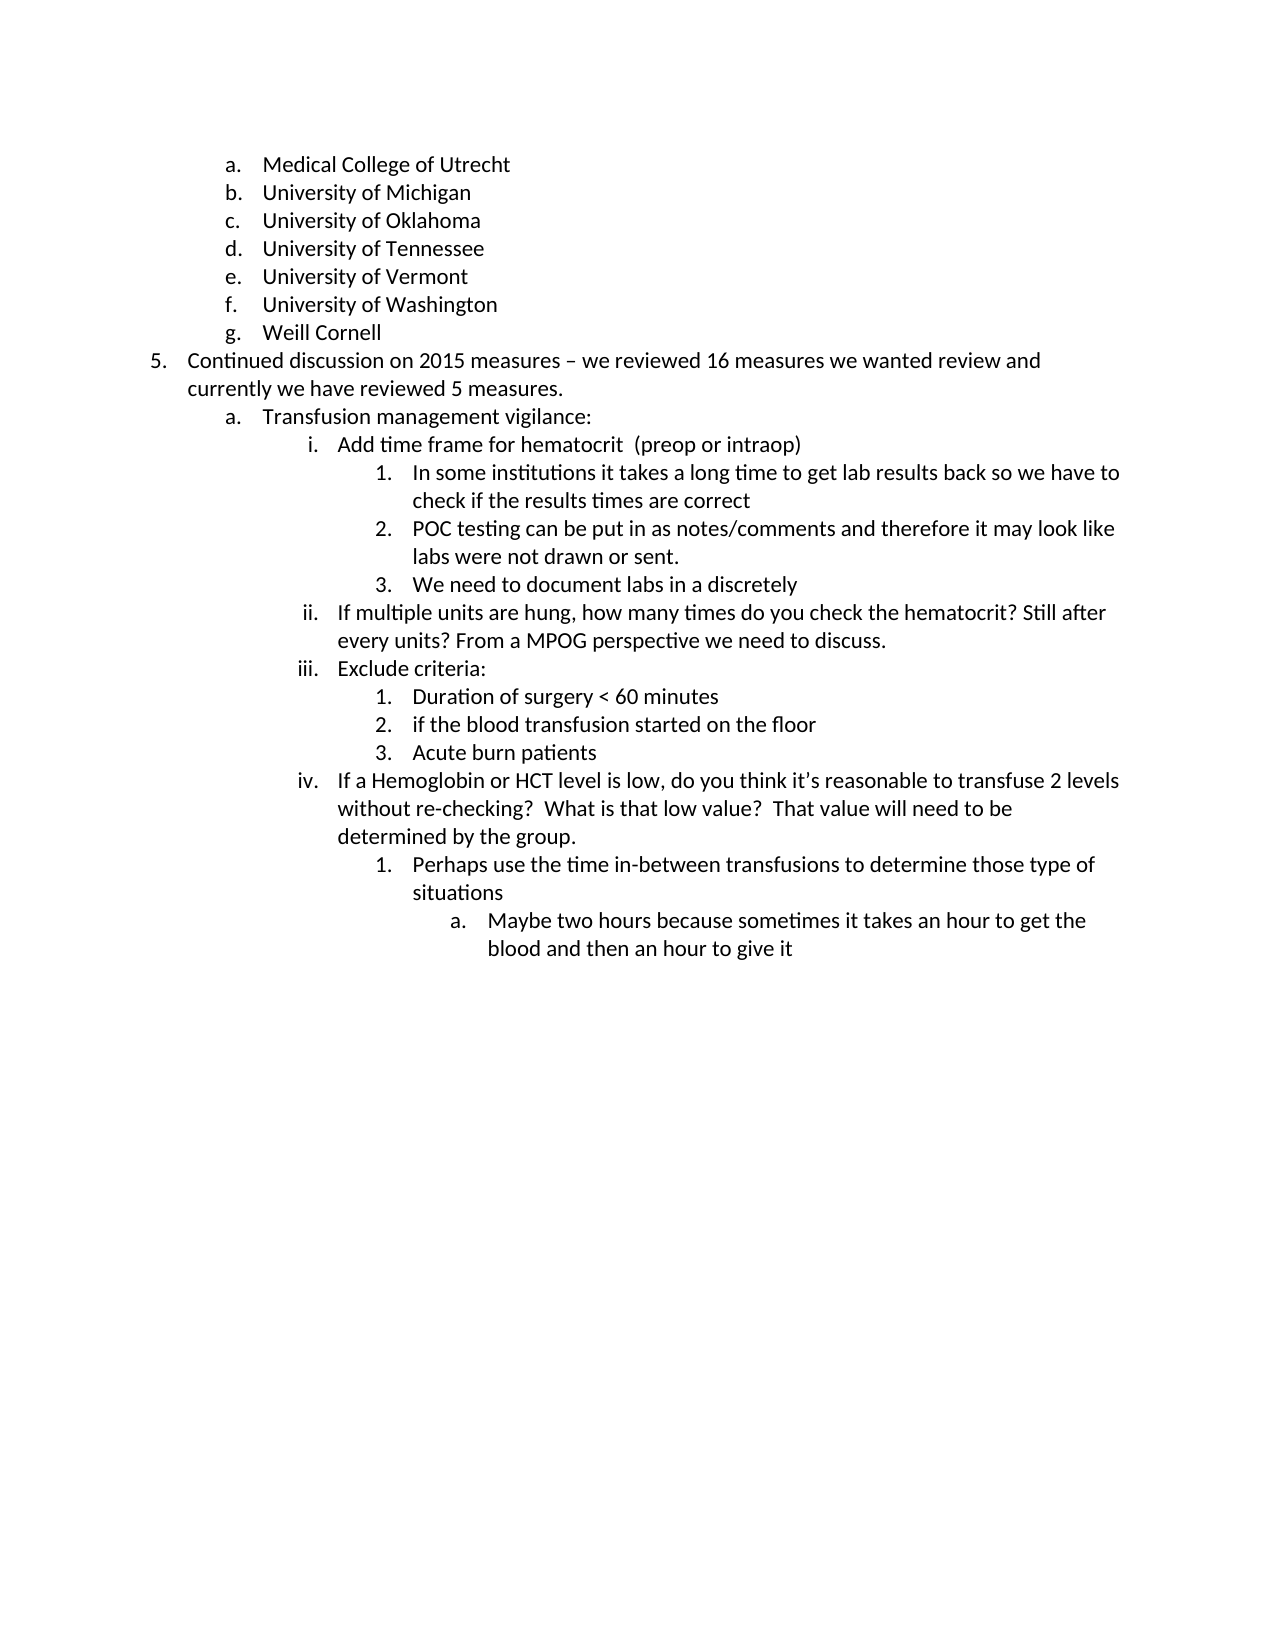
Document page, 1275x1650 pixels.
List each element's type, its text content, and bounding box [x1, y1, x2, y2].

list We need to document labs in a discretely [375, 570, 1125, 598]
list University of Vermont [225, 262, 1125, 290]
list Perhaps use the time in-between transfusions to determine those type of situations [375, 851, 1125, 907]
list Acute burn patients [375, 738, 1125, 766]
list Duration of surgery < 60 minutes [375, 682, 1125, 710]
list Medical College of Utrecht [225, 150, 1125, 178]
list Transfusion management vigilance: [225, 402, 1125, 430]
list University of Tennessee [225, 234, 1125, 262]
list If multiple units are hung, how many times do you check the hematocrit? Still after every units? From a MPOG perspective we need to discuss. [319, 598, 1125, 654]
list University of Oklahoma [225, 206, 1125, 234]
list University of Michigan [225, 178, 1125, 206]
list Exclude criteria: [319, 654, 1125, 682]
list If a Hemoglobin or HCT level is low, do you think it’s reasonable to transfuse 2 levels without re-checking? What is that low value? That value will need to be determined by the group. [319, 766, 1125, 851]
list POC testing can be put in as notes/comments and therefore it may look like labs were not drawn or sent. [375, 514, 1125, 570]
list Add time frame for hematocrit (preop or intraop) [319, 430, 1125, 458]
list Maybe two hours because sometimes it takes an hour to get the blood and then an hour to give it [450, 907, 1125, 963]
list In some institutions it takes a long time to get lab results back so we have to check if the results times are correct [375, 458, 1125, 514]
list Continued discussion on 2015 measures – we reviewed 16 measures we wanted review and currently we have reviewed 5 measures. [150, 346, 1125, 402]
list University of Washington [225, 290, 1125, 318]
list Weill Cornell [225, 318, 1125, 346]
list if the blood transfusion started on the floor [375, 710, 1125, 738]
